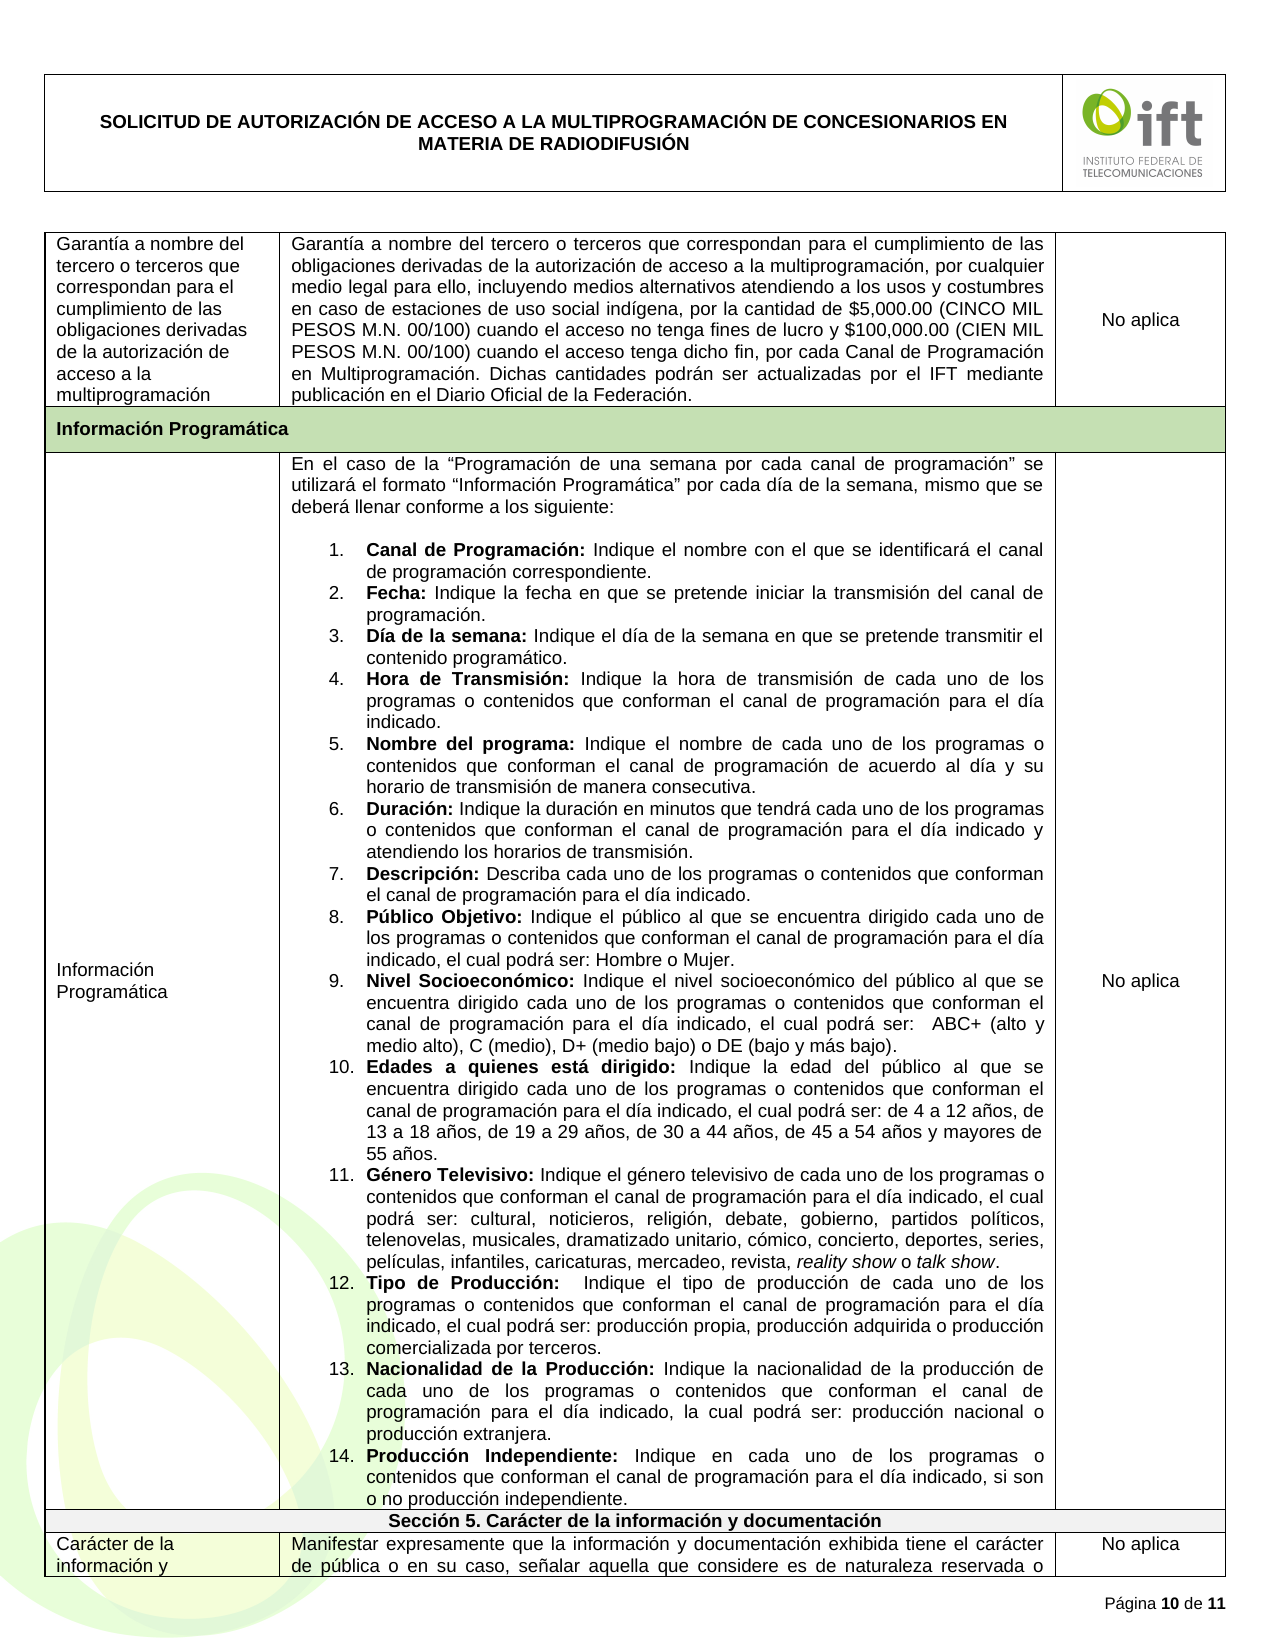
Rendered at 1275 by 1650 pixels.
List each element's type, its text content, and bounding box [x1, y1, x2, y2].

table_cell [280, 1533, 1055, 1576]
table_cell No aplica [1056, 233, 1225, 406]
table_cell En el caso de la “Programación de una semana por cada canal de programación” se utilizará el formato “Información Programática” por cada día de la semana, mismo que se deberá llenar conforme a los siguiente: Canal de Programación: Indique el nombre con el que se identificará el canal de programación correspondiente. Fecha: Indique la fecha en que se pretende iniciar la transmisión del canal de programación. Día de la semana: Indique el día de la semana en que se pretende transmitir el contenido programático. Hora de Transmisión: Indique la hora de transmisión de cada uno de los programas o contenidos que conforman el canal de programación para el día indicado. Nombre del programa: Indique el nombre de cada uno de los programas o contenidos que conforman el canal de programación de acuerdo al día y su horario de transmisión de manera consecutiva. Duración: Indique la duración en minutos que tendrá cada uno de los programas o contenidos que conforman el canal de programación para el día indicado y atendiendo los horarios de transmisión. Descripción: Describa cada uno de los programas o contenidos que conforman el canal de programación para el día indicado. Público Objetivo: Indique el público al que se encuentra dirigido cada uno de los programas o contenidos que conforman el canal de programación para el día indicado, el cual podrá ser: Hombre o Mujer. Nivel Socioeconómico: Indique el nivel socioeconómico del público al que se encuentra dirigido cada uno de los programas o contenidos que conforman el canal de programación para el día indicado, el cual podrá ser: ABC+ (alto y medio alto), C (medio), D+ (medio bajo) o DE (bajo y más bajo). Edades a quienes está dirigido: Indique la edad del público al que se encuentra dirigido cada uno de los programas o contenidos que conforman el canal de programación para el día indicado, el cual podrá ser: de 4 a 12 años, de 13 a 18 años, de 19 a 29 años, de 30 a 44 años, de 45 a 54 años y mayores de 55 años. Género Televisivo: Indique el género televisivo de cada uno de los programas o contenidos que conforman el canal de programación para el día indicado, el cual podrá ser: cultural, noticieros, religión, debate, gobierno, partidos políticos, telenovelas, musicales, dramatizado unitario, cómico, concierto, deportes, series, películas, infantiles, caricaturas, mercadeo, revista, reality show o talk show. Tipo de Producción: Indique el tipo de producción de cada uno de los programas o contenidos que conforman el canal de programación para el día indicado, el cual podrá ser: producción propia, producción adquirida o producción comercializada por terceros. Nacionalidad de la Producción: Indique la nacionalidad de la producción de cada uno de los programas o contenidos que conforman el canal de programación para el día indicado, la cual podrá ser: producción nacional o producción extranjera. Producción Independiente: Indique en cada uno de los programas o contenidos que conforman el canal de programación para el día indicado, si son o no producción independiente. [280, 453, 1055, 1509]
table_cell Información Programática [46, 453, 279, 1509]
table_cell No aplica [1056, 453, 1225, 1509]
table_cell Garantía a nombre del tercero o terceros que correspondan para el cumplimiento de las obligaciones derivadas de la autorización de acceso a la multiprogramación [46, 233, 279, 406]
table_cell No aplica [1056, 1533, 1225, 1576]
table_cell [46, 1533, 279, 1576]
table_cell Sección 5. Carácter de la información y documentación [46, 1510, 1225, 1532]
table_cell Información Programática [46, 407, 1225, 452]
picture [0, 0, 1275, 1647]
table_cell Garantía a nombre del tercero o terceros que correspondan para el cumplimiento de las obligaciones derivadas de la autorización de acceso a la multiprogramación, por cualquier medio legal para ello, incluyendo medios alternativos atendiendo a los usos y costumbres en caso de estaciones de uso social indígena, por la cantidad de $5,000.00 (CINCO MIL PESOS M.N. 00/100) cuando el acceso no tenga fines de lucro y $100,000.00 (CIEN MIL PESOS M.N. 00/100) cuando el acceso tenga dicho fin, por cada Canal de Programación en Multiprogramación. Dichas cantidades podrán ser actualizadas por el IFT mediante publicación en el Diario Oficial de la Federación. [280, 233, 1055, 406]
